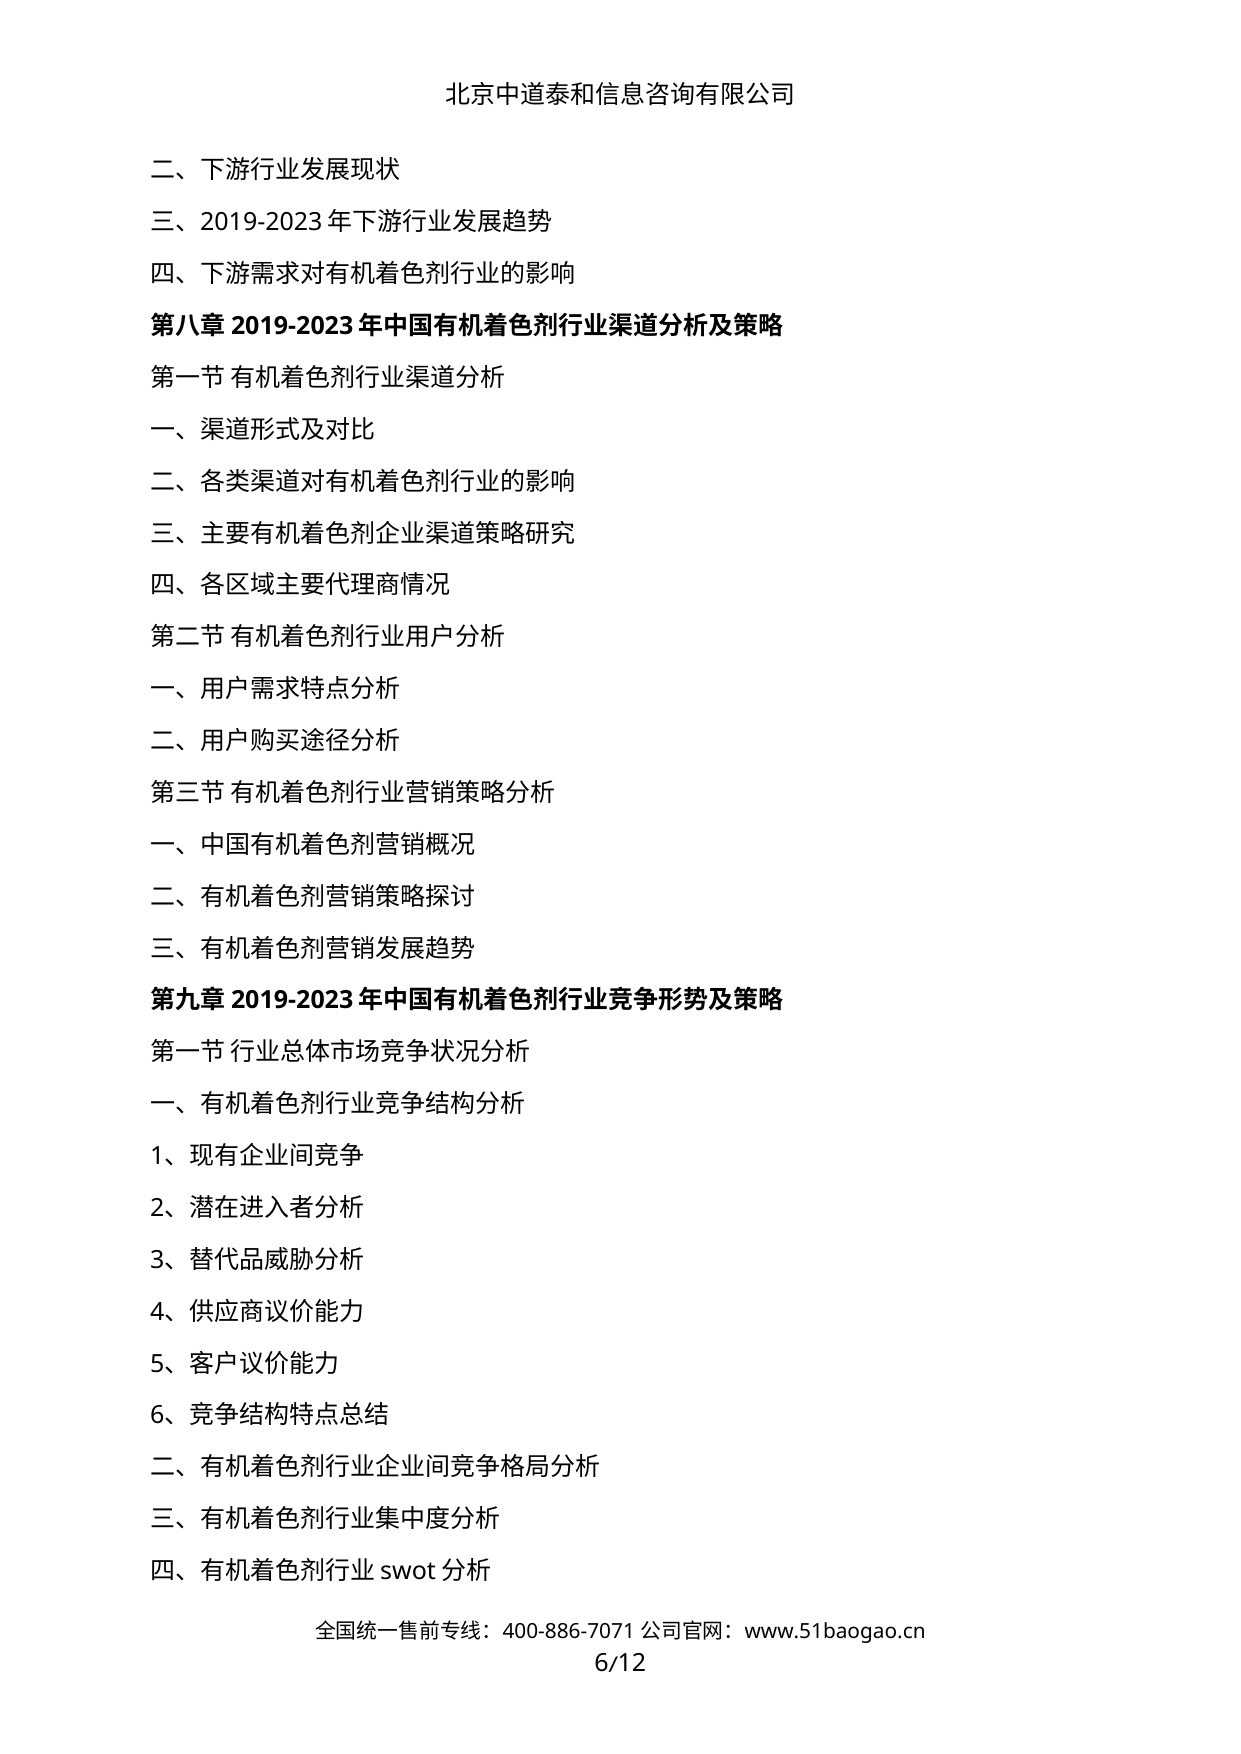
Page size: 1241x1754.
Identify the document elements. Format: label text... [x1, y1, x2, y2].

text 2、潜在进入者分析 [150, 1187, 1090, 1224]
text 二、用户购买途径分析 [150, 721, 1090, 757]
text 一、渠道形式及对比 [150, 409, 1090, 446]
text 第二节 有机着色剂行业用户分析 [150, 617, 1090, 653]
text 第八章 2019-2023年中国有机着色剂行业渠道分析及策略 [150, 306, 1090, 342]
text 四、各区域主要代理商情况 [150, 565, 1090, 601]
text 5、客户议价能力 [150, 1343, 1090, 1379]
text 第九章 2019-2023年中国有机着色剂行业竞争形势及策略 [150, 980, 1090, 1016]
text 三、有机着色剂行业集中度分析 [150, 1499, 1090, 1535]
text 一、用户需求特点分析 [150, 669, 1090, 705]
text 4、供应商议价能力 [150, 1291, 1090, 1327]
text 一、中国有机着色剂营销概况 [150, 824, 1090, 861]
text 第一节 行业总体市场竞争状况分析 [150, 1032, 1090, 1068]
text 三、有机着色剂营销发展趋势 [150, 928, 1090, 964]
text 四、有机着色剂行业swot分析 [150, 1551, 1090, 1587]
text 第三节 有机着色剂行业营销策略分析 [150, 772, 1090, 809]
text 第一节 有机着色剂行业渠道分析 [150, 357, 1090, 394]
text 二、有机着色剂行业企业间竞争格局分析 [150, 1447, 1090, 1483]
text 1、现有企业间竞争 [150, 1136, 1090, 1172]
text 二、有机着色剂营销策略探讨 [150, 876, 1090, 912]
text 3、替代品威胁分析 [150, 1239, 1090, 1276]
text 一、有机着色剂行业竞争结构分析 [150, 1084, 1090, 1120]
text 三、2019-2023年下游行业发展趋势 [150, 202, 1090, 238]
text 6、竞争结构特点总结 [150, 1395, 1090, 1431]
text 二、下游行业发展现状 [150, 150, 1090, 186]
text 四、下游需求对有机着色剂行业的影响 [150, 254, 1090, 290]
text 二、各类渠道对有机着色剂行业的影响 [150, 461, 1090, 497]
text 三、主要有机着色剂企业渠道策略研究 [150, 513, 1090, 549]
